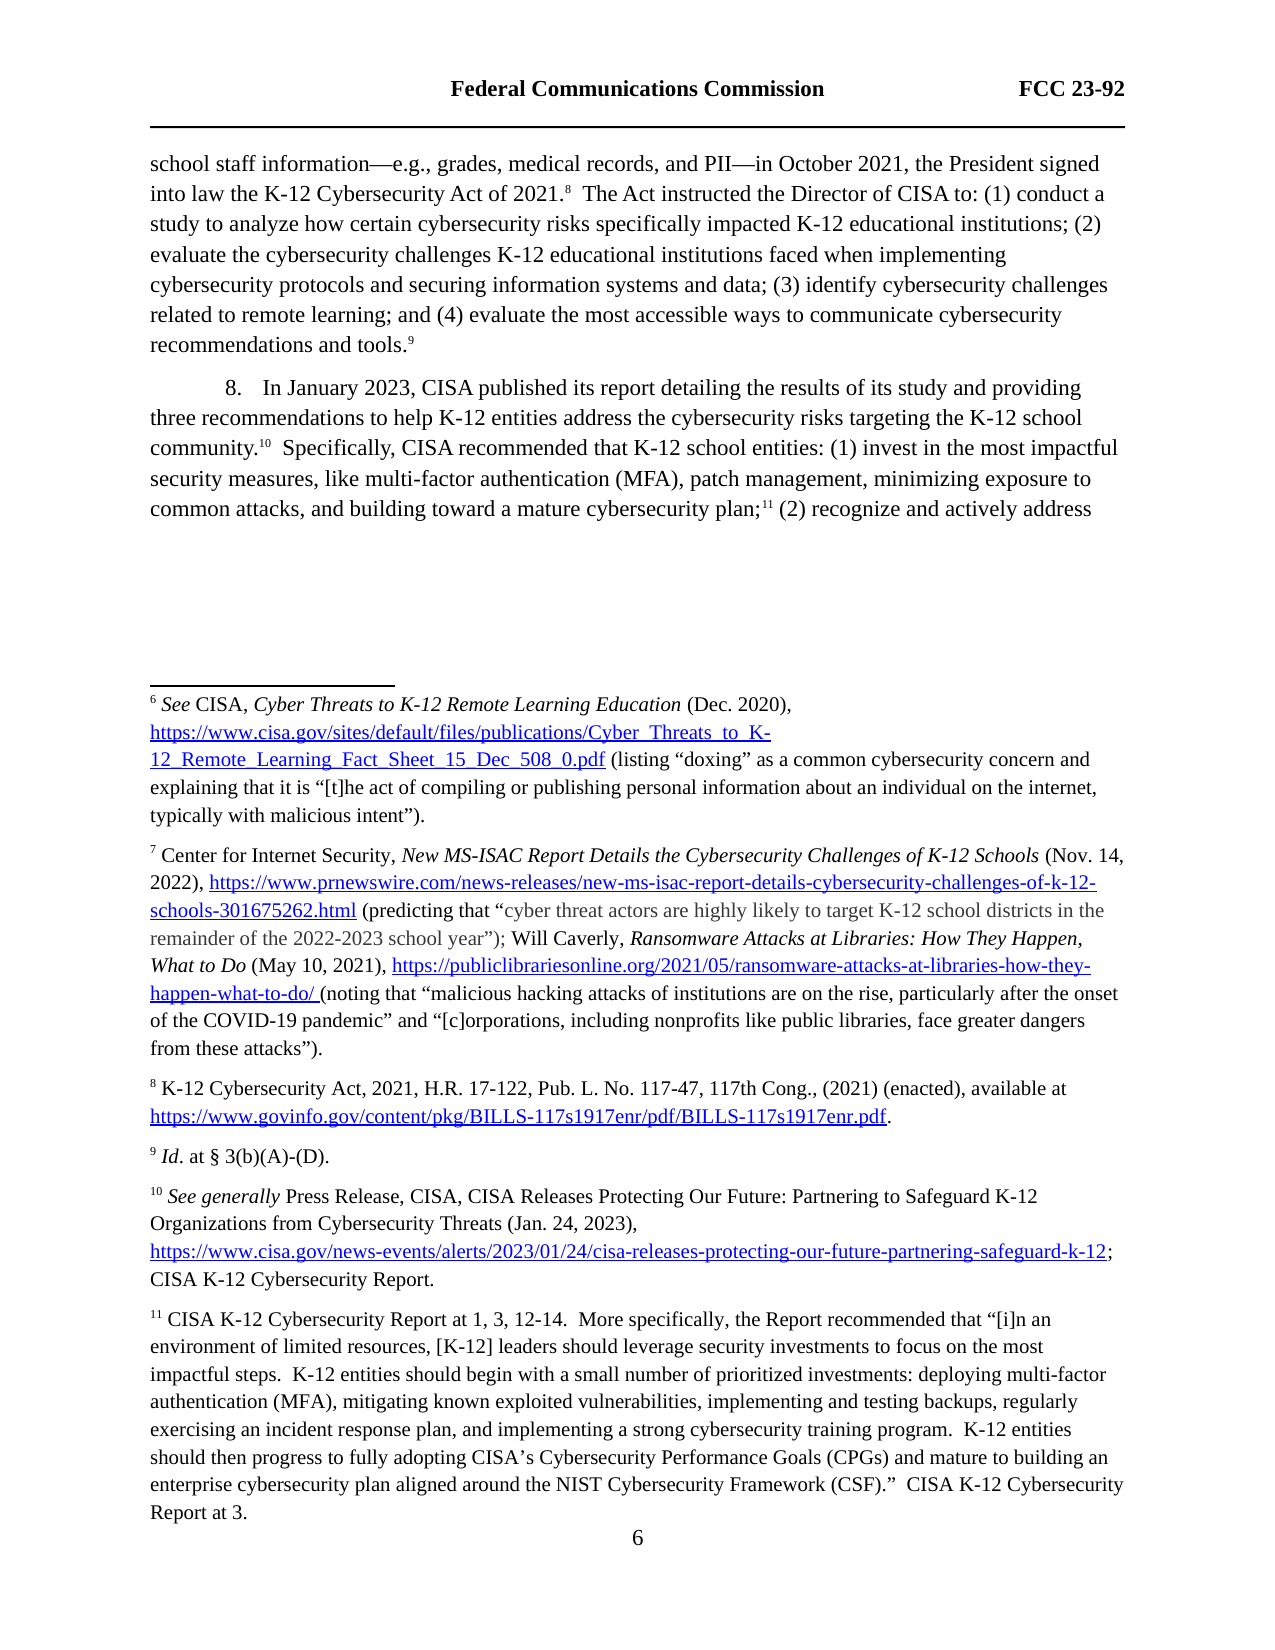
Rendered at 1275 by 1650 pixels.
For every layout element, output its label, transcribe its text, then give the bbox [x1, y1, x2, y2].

text Cybersecurity Act of 2021, and Actions by Federal Partners to Address K-12 Cybersecurity Concerns. Recognizing that K-12 schools across the nation faced increased cyber threats and attacks that threaten their networks and have the potential to provide unauthorized access to sensitive student and school staff information—e.g., grades, medical records, and PII—in October 2021, the President signed into law the K-12 Cybersecurity Act of 2021. The Act instructed the Director of CISA to: (1) conduct a study to analyze how certain cybersecurity risks specifically impacted K-12 educational institutions; (2) evaluate the cybersecurity challenges K-12 educational institutions faced when implementing cybersecurity protocols and securing information systems and data; (3) identify cybersecurity challenges related to remote learning; and (4) evaluate the most accessible ways to communicate cybersecurity recommendations and tools. [150, 150, 1125, 358]
text In January 2023, CISA published its report detailing the results of its study and providing three recommendations to help K-12 entities address the cybersecurity risks targeting the K-12 school community. Specifically, CISA recommended that K-12 school entities: (1) invest in the most impactful security measures, like multi-factor authentication (MFA), patch management, minimizing exposure to common attacks, and building toward a mature cybersecurity plan; (2) recognize and actively address resource constraints by, for example, leveraging federal, state, and local grant programs, utilizing free or low-cost services, and requiring technology providers to enable strong security controls at no additional charge; and (3) focus on collaboration and information-sharing by joining groups like the Multi-State Information Sharing and Analysis Center (MS-ISAC) and K-12 Security Information Exchange (K12 SIX), and building long-term relationships with CISA and the Federal Bureau of Investigation (FBI) regional security personnel. In its report, CISA also committed to working with technology providers to encourage the provision of free or low-cost security tools, and collaborating with federal partners—including the DOE—to identify areas for cybersecurity progress and provide meaningful support to measurably reduce K-12 cybersecurity risks. Contemporaneously with the report, CISA also released an online toolkit that delved further into the three recommendations, linking each recommendation with key actions and related free or low-cost tools and resources to help K-12 school entities take actions to immediately reduce their cybersecurity risks. [150, 374, 1125, 521]
